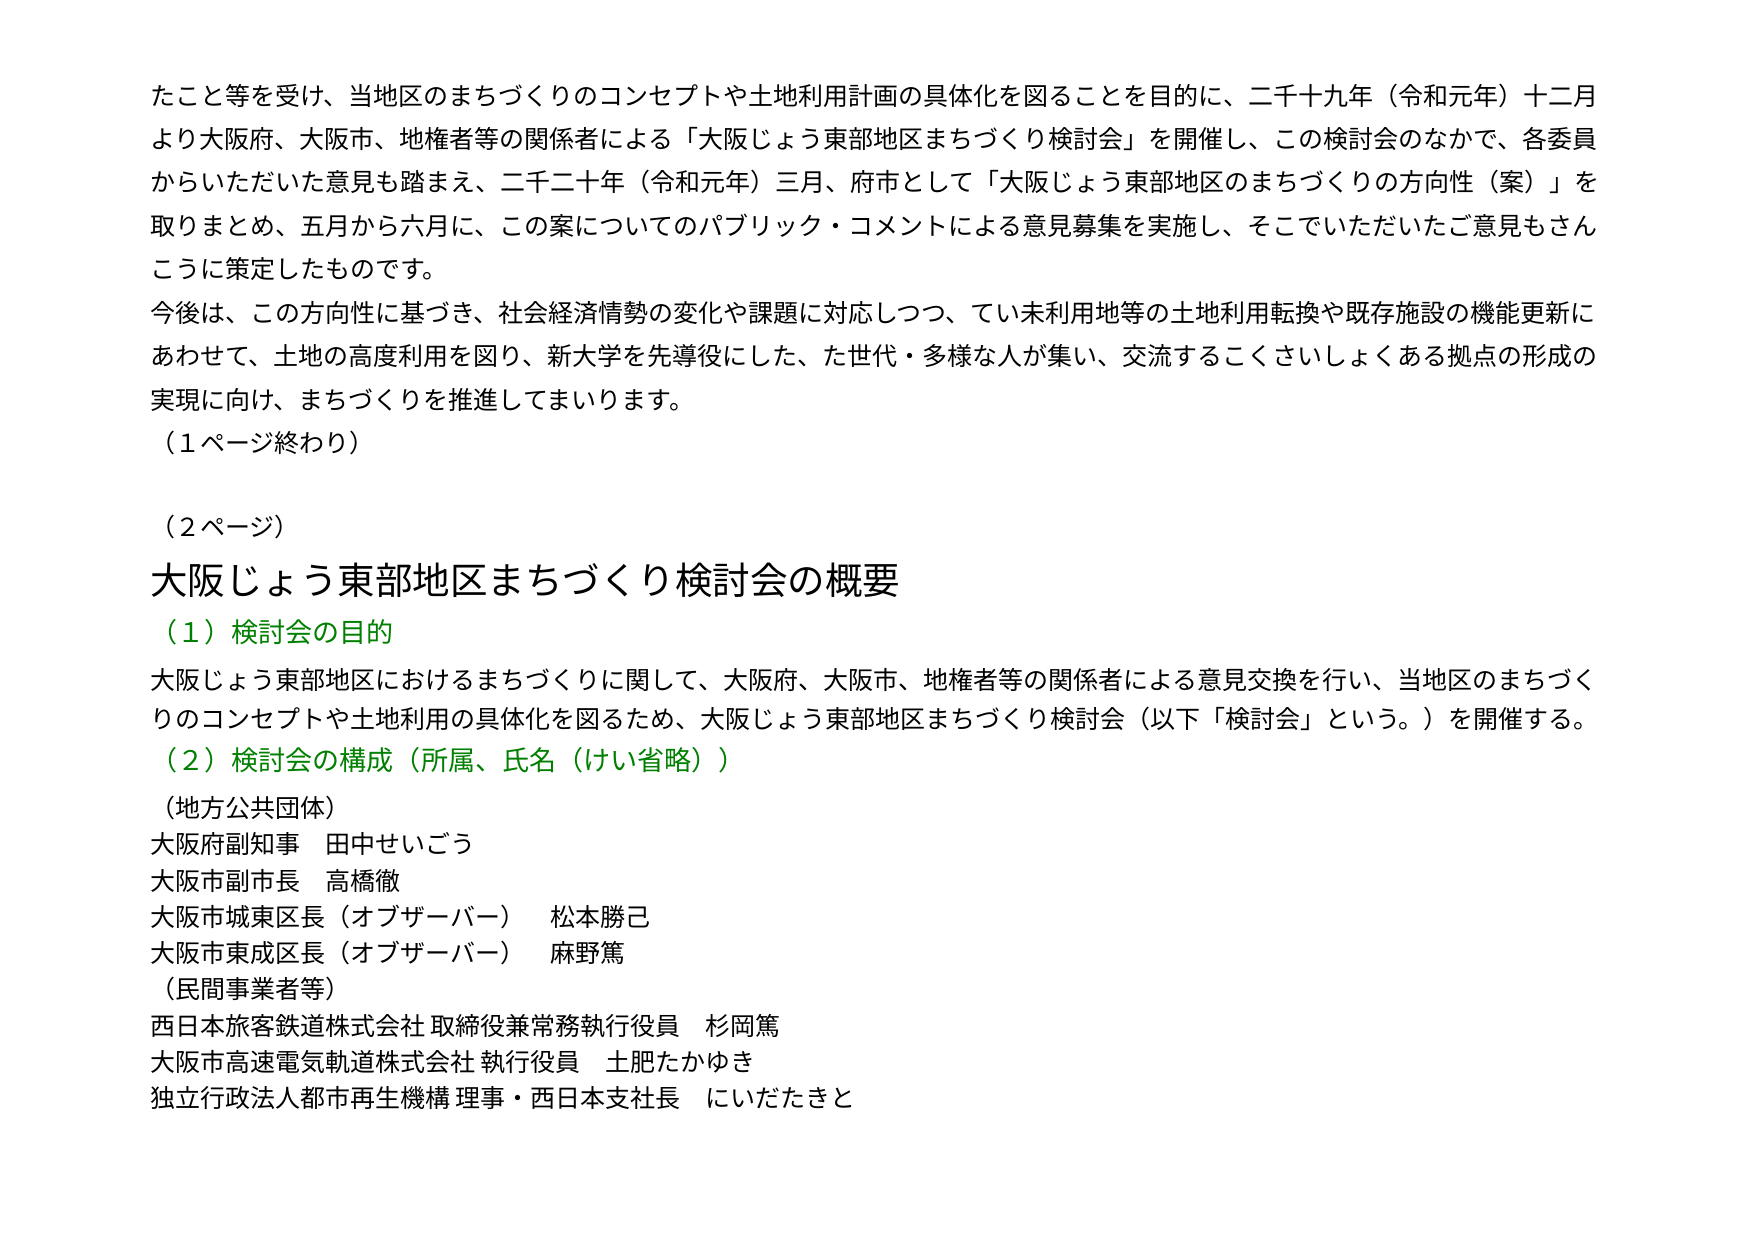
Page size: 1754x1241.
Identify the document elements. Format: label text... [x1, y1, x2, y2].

text 大阪市副市長 高橋徹 [150, 861, 1604, 897]
text 大阪市東成区長（オブザーバー） 麻野篤 [150, 933, 1604, 970]
text 今後は、この方向性に基づき、社会経済情勢の変化や課題に対応しつつ、てい未利用地等の土地利用転換や既存施設の機能更新にあわせて、土地の高度利用を図り、新大学を先導役にした、た世代・多様な人が集い、交流するこくさいしょくある拠点の形成の実現に向け、まちづくりを推進してまいります。 [150, 293, 1604, 416]
text （地方公共団体） [150, 788, 1604, 825]
subtitle 大阪じょう東部地区まちづくり検討会の概要 [150, 551, 1604, 606]
text 大阪じょう東部地区におけるまちづくりに関して、大阪府、大阪市、地権者等の関係者による意見交換を行い、当地区のまちづくりのコンセプトや土地利用の具体化を図るため、大阪じょう東部地区まちづくり検討会（以下「検討会」という。）を開催する。 [150, 661, 1604, 736]
subtitle （１）検討会の目的 [150, 611, 1604, 650]
text 大阪市高速電気軌道株式会社 執行役員 土肥たかゆき [150, 1042, 1604, 1078]
text 独立行政法人都市再生機構 理事・西日本支社長 にいだたきと [150, 1078, 1604, 1115]
text 大阪府副知事 田中せいごう [150, 825, 1604, 861]
text （２ページ） [150, 508, 1604, 544]
text （１ページ終わり） [150, 423, 1604, 460]
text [150, 76, 1604, 286]
subtitle （２）検討会の構成（所属、氏名（けい省略）） [150, 739, 1604, 778]
text （民間事業者等） [150, 970, 1604, 1006]
text 西日本旅客鉄道株式会社 取締役兼常務執行役員 杉岡篤 [150, 1006, 1604, 1042]
text 大阪市城東区長（オブザーバー） 松本勝己 [150, 897, 1604, 933]
